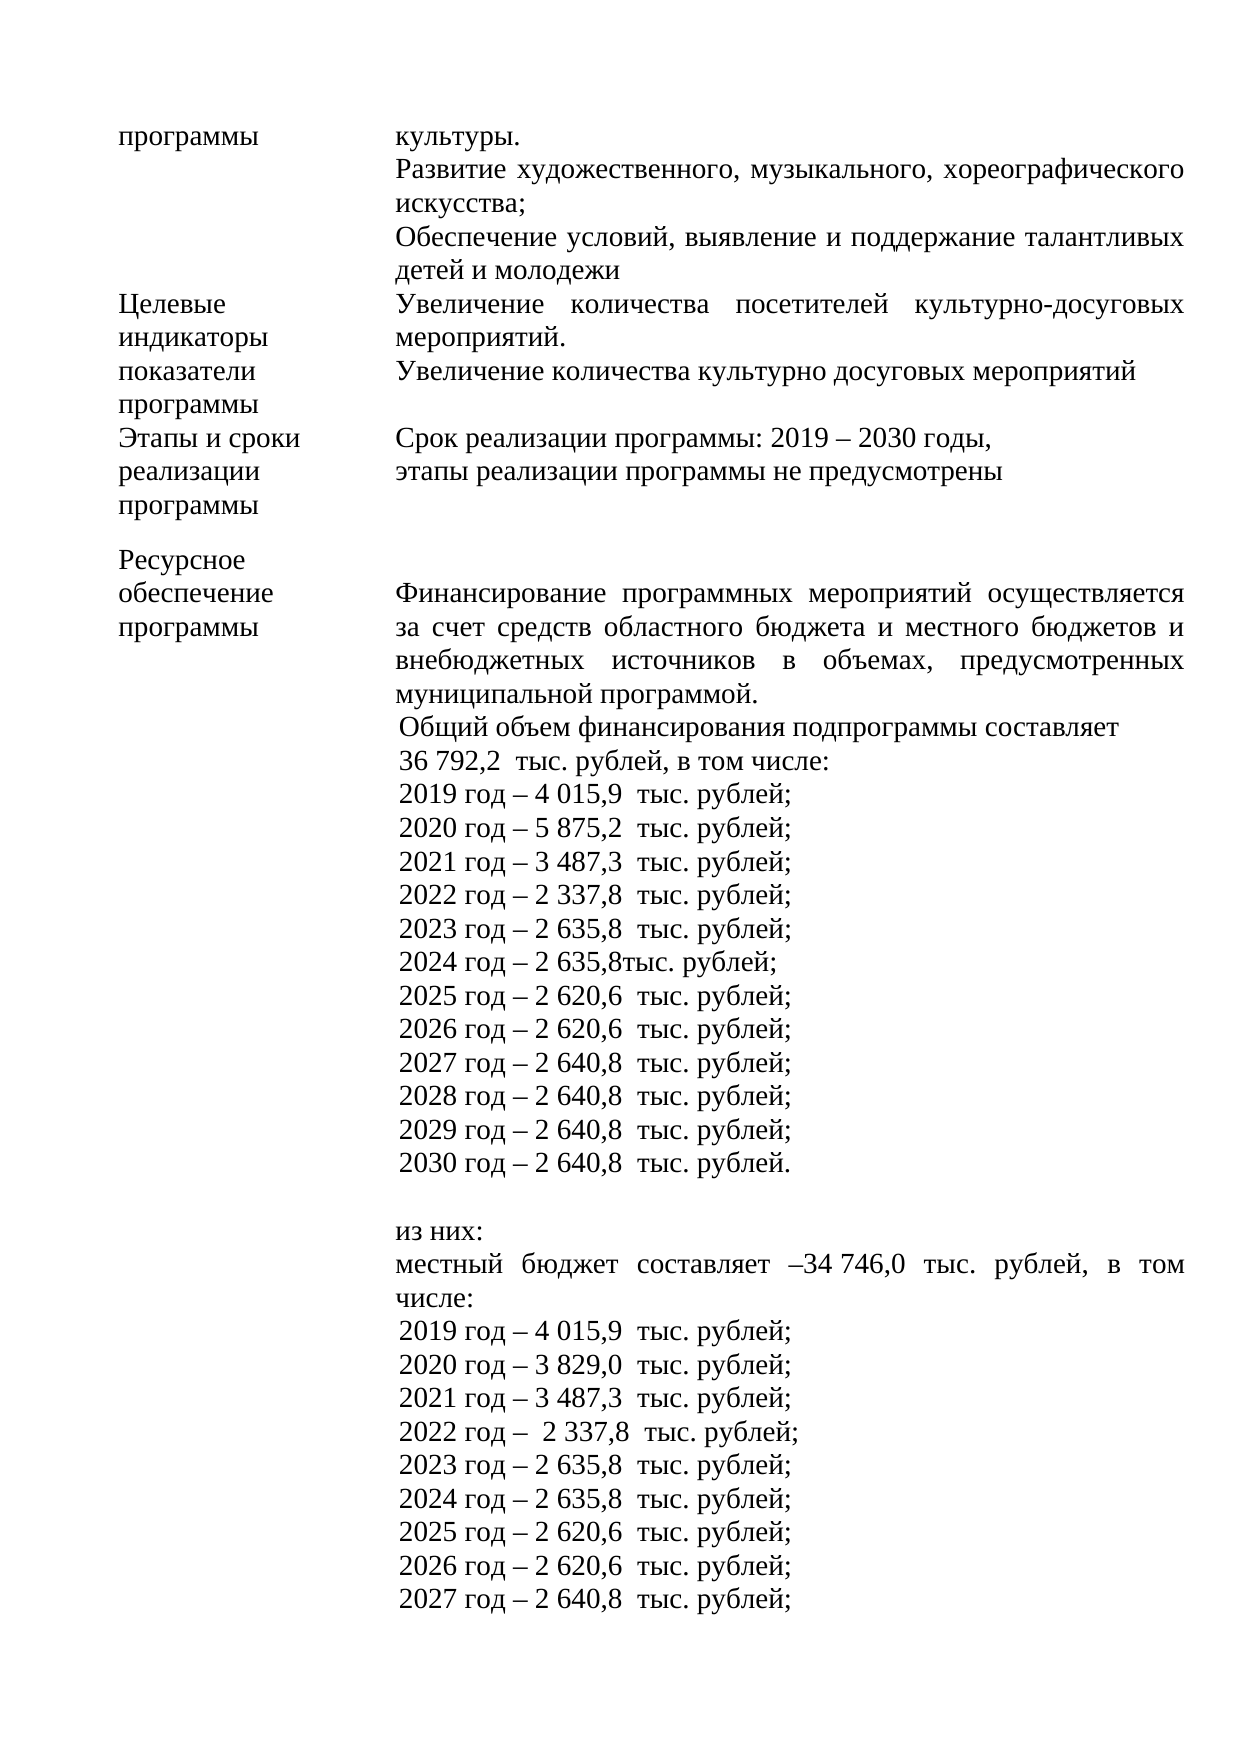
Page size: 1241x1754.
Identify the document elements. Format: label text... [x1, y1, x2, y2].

table_cell Увеличение количества посетителей культурно-досуговых мероприятий. Увеличение количества культурно досуговых мероприятий [384, 286, 1196, 420]
table_cell Целевые индикаторы показатели программы [107, 286, 384, 420]
table_cell Этапы и сроки реализации программы [107, 420, 384, 542]
table_cell Срок реализации программы: 2019 – 2030 годы, этапы реализации программы не предусмотрены [384, 420, 1196, 542]
table_cell Задачи программы [107, 118, 384, 286]
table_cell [384, 542, 1196, 1615]
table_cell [107, 542, 384, 1615]
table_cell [384, 118, 1196, 286]
